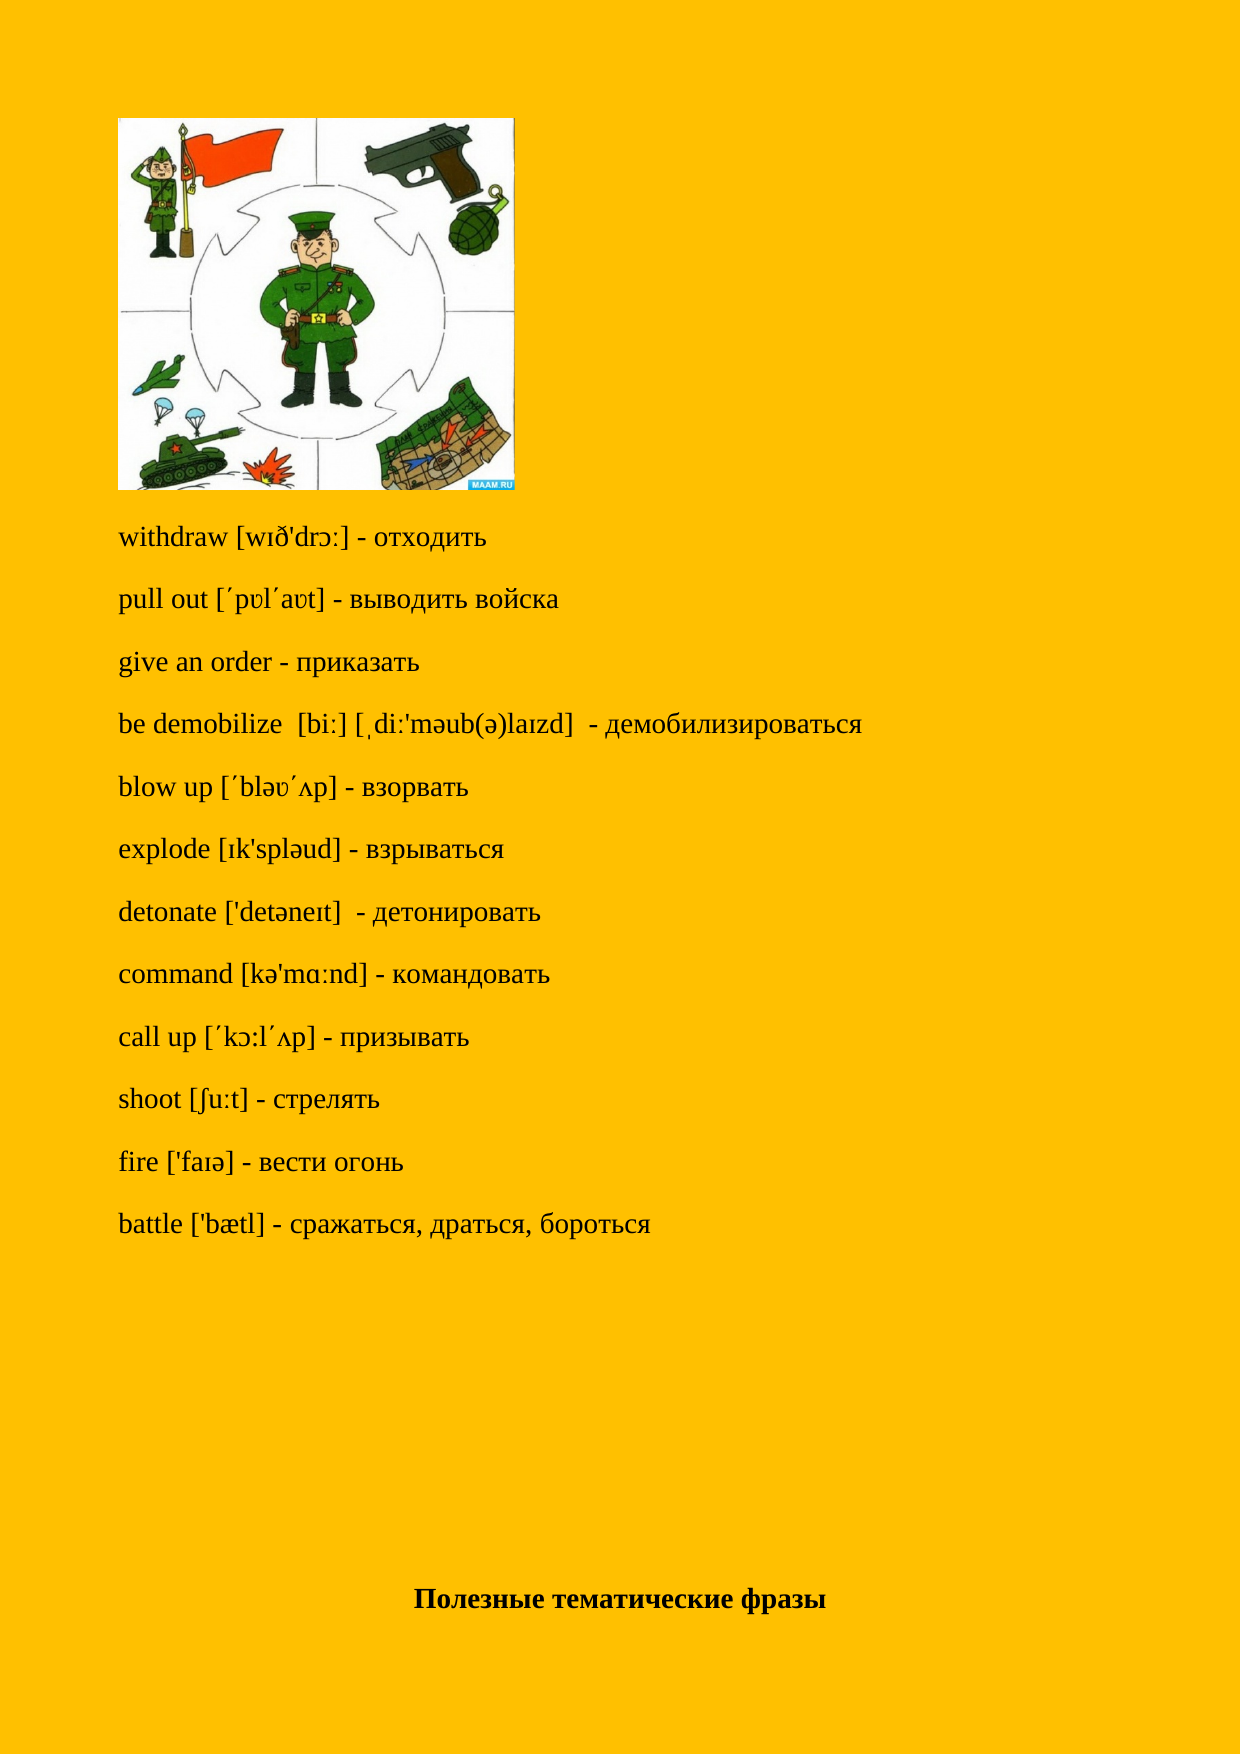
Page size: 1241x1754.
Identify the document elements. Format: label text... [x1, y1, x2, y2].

text call up [ʹkɔ:lʹʌp] - призывать [118, 1015, 1122, 1052]
text command [kə'mɑːnd] - командовать [118, 952, 1122, 990]
text detonate ['detəneɪt] - детонировать [118, 890, 1122, 927]
text blow up [ʹbləʋʹʌp] - взорвать [118, 765, 1122, 802]
text explode [ɪk'spləud] - взрываться [118, 827, 1122, 865]
picture [118, 118, 515, 490]
text be demobilize [biː] [ˌdiː'məub(ə)laɪzd] - демобилизироваться [118, 702, 1122, 740]
text shoot [ʃuːt] - стрелять [118, 1077, 1122, 1115]
text withdraw [wɪð'drɔː] - отходить [118, 515, 1122, 552]
text give an order - приказать [118, 640, 1122, 677]
text fire ['faɪə] - вести огонь [118, 1140, 1122, 1177]
text Полезные тематические фразы [118, 1577, 1122, 1615]
text pull out [ʹpʋlʹaʋt] - выводить войска [118, 577, 1122, 615]
text battle ['bætl] - сражаться, драться, бороться [118, 1202, 1122, 1240]
